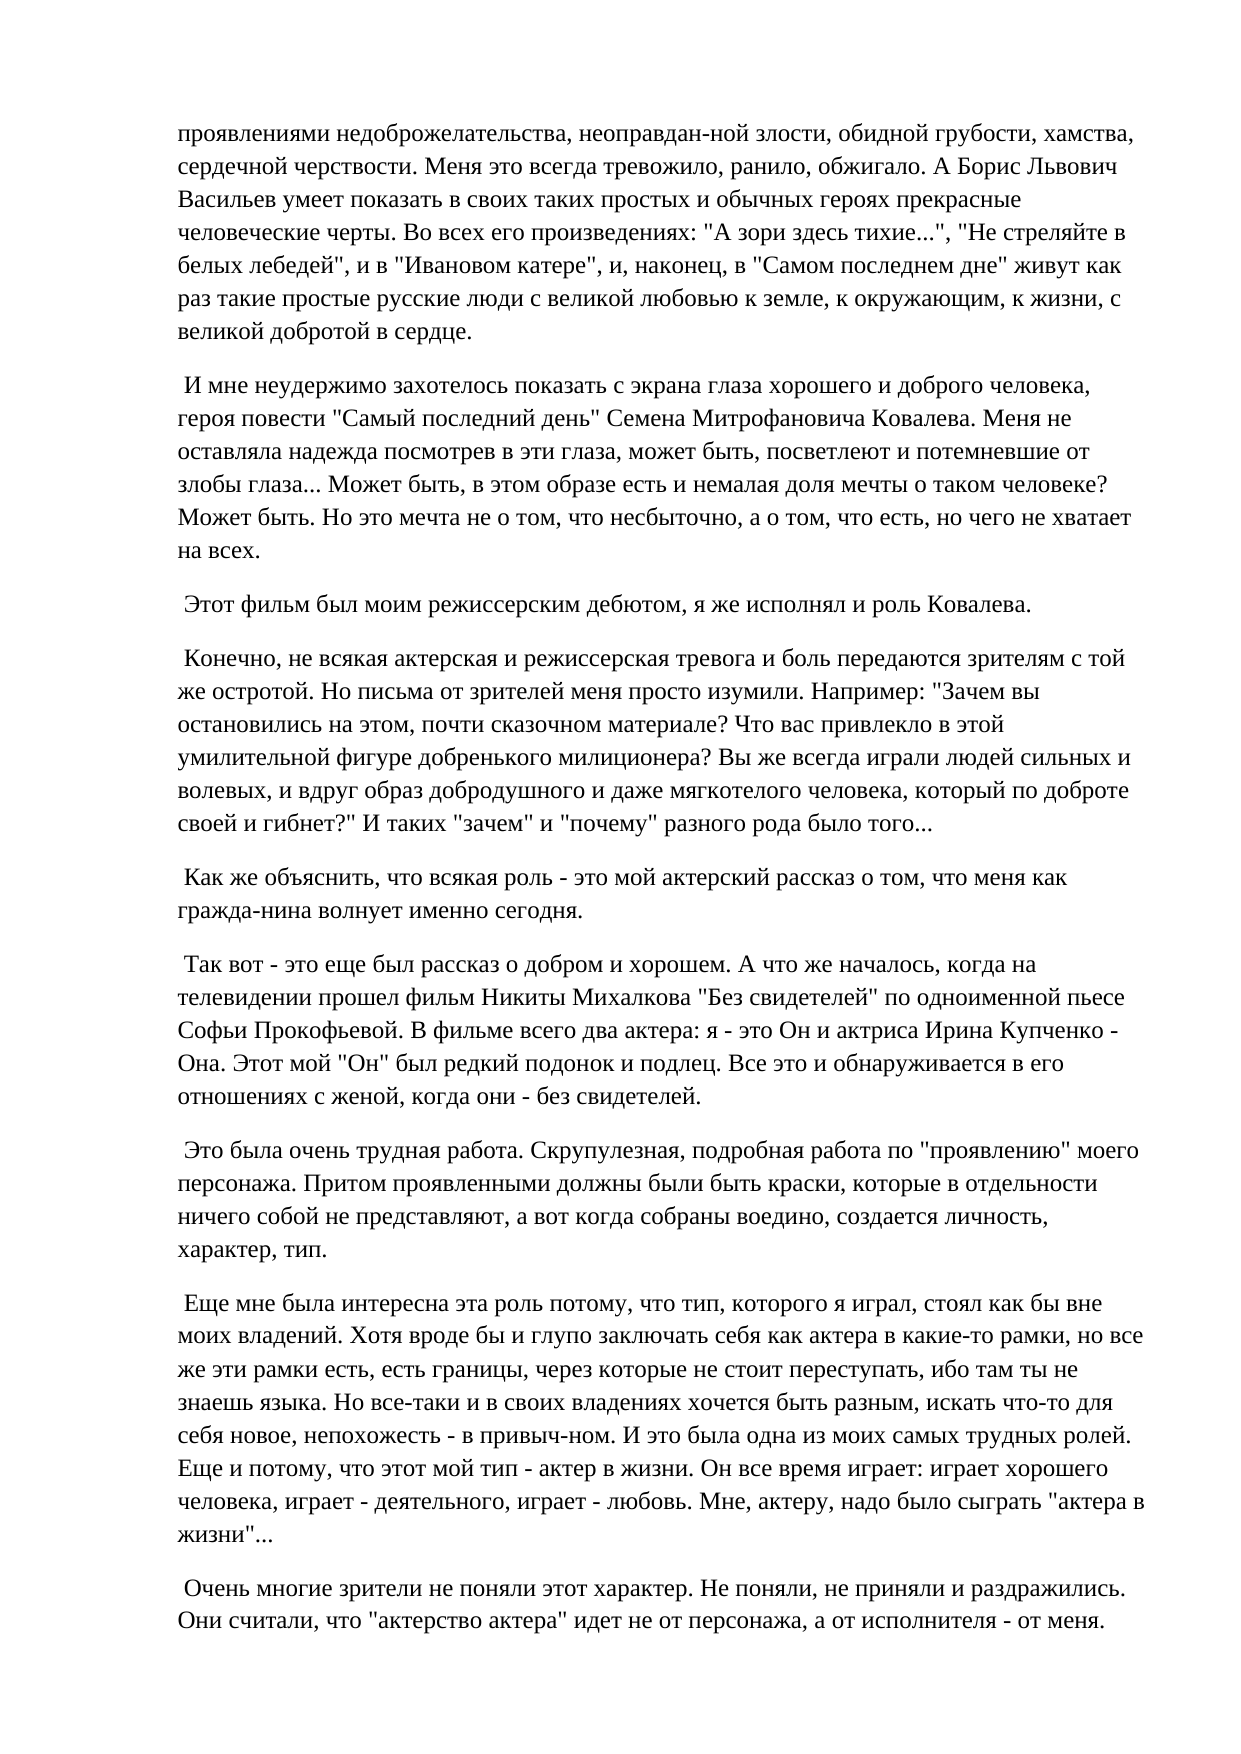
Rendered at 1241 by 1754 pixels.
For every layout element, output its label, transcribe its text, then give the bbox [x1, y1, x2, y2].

text Как же объяснить, что всякая роль - это мой актерский рассказ о том, что меня как гражда-нина волнует именно сегодня. [177, 862, 1152, 924]
text Этот фильм был моим режиссерским дебютом, я же исполнял и роль Ковалева. [177, 589, 1152, 618]
text И мне неудержимо захотелось показать с экрана глаза хорошего и доброго человека, героя повести "Самый последний день" Семена Митрофановича Ковалева. Меня не оставляла надежда посмотрев в эти глаза, может быть, посветлеют и потемневшие от злобы глаза... Может быть, в этом образе есть и немалая доля мечты о таком человеке? Может быть. Но это мечта не о том, что несбыточно, а о том, что есть, но чего не хватает на всех. [177, 370, 1152, 564]
text Так вот - это еще был рассказ о добром и хорошем. А что же началось, когда на телевидении прошел фильм Никиты Михалкова "Без свидетелей" по одноименной пьесе Софьи Прокофьевой. В фильме всего два актера: я - это Он и актриса Ирина Купченко - Она. Этот мой "Он" был редкий подонок и подлец. Все это и обнаруживается в его отношениях с женой, когда они - без свидетелей. [177, 949, 1152, 1109]
text Это была очень трудная работа. Скрупулезная, подробная работа по "проявлению" моего персонажа. Притом проявленными должны были быть краски, которые в отдельности ничего собой не представляют, а вот когда собраны воедино, создается личность, характер, тип. [177, 1135, 1152, 1262]
text Конечно, не всякая актерская и режиссерская тревога и боль передаются зрителям с той же остротой. Но письма от зрителей меня просто изумили. Например: "Зачем вы остановились нa этом, почти сказочном материале? Что вас привлекло в этой умилительной фигуре добренького милиционера? Вы же всегда играли людей сильных и волевых, и вдруг образ добродушного и даже мягкотелого человека, который по доброте своей и гибнет?" И таких "зачем" и "почему" разного рода было того... [177, 643, 1152, 837]
text Еще мне была интересна эта роль потому, что тип, которого я играл, стоял как бы вне моих владений. Хотя вроде бы и глупо заключать себя как актера в какие-то рамки, но все же эти рамки есть, есть границы, через которые не стоит переступать, ибо там ты не знаешь языка. Но все-таки и в своих владениях хочется быть разным, искать что-то для себя новое, непохожесть - в привыч-ном. И это была одна из моих самых трудных ролей. Еще и потому, что этот мой тип - актер в жизни. Он все время играет: играет хорошего человека, играет - деятельного, играет - любовь. Мне, актеру, надо было сыграть "актера в жизни"... [177, 1288, 1152, 1547]
text Очень многие зрители не поняли этот характер. Не поняли, не приняли и раздражились. Они считали, что "актерство актера" идет не от персонажа, а от исполнителя - от меня. [177, 1573, 1152, 1634]
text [177, 118, 1152, 345]
